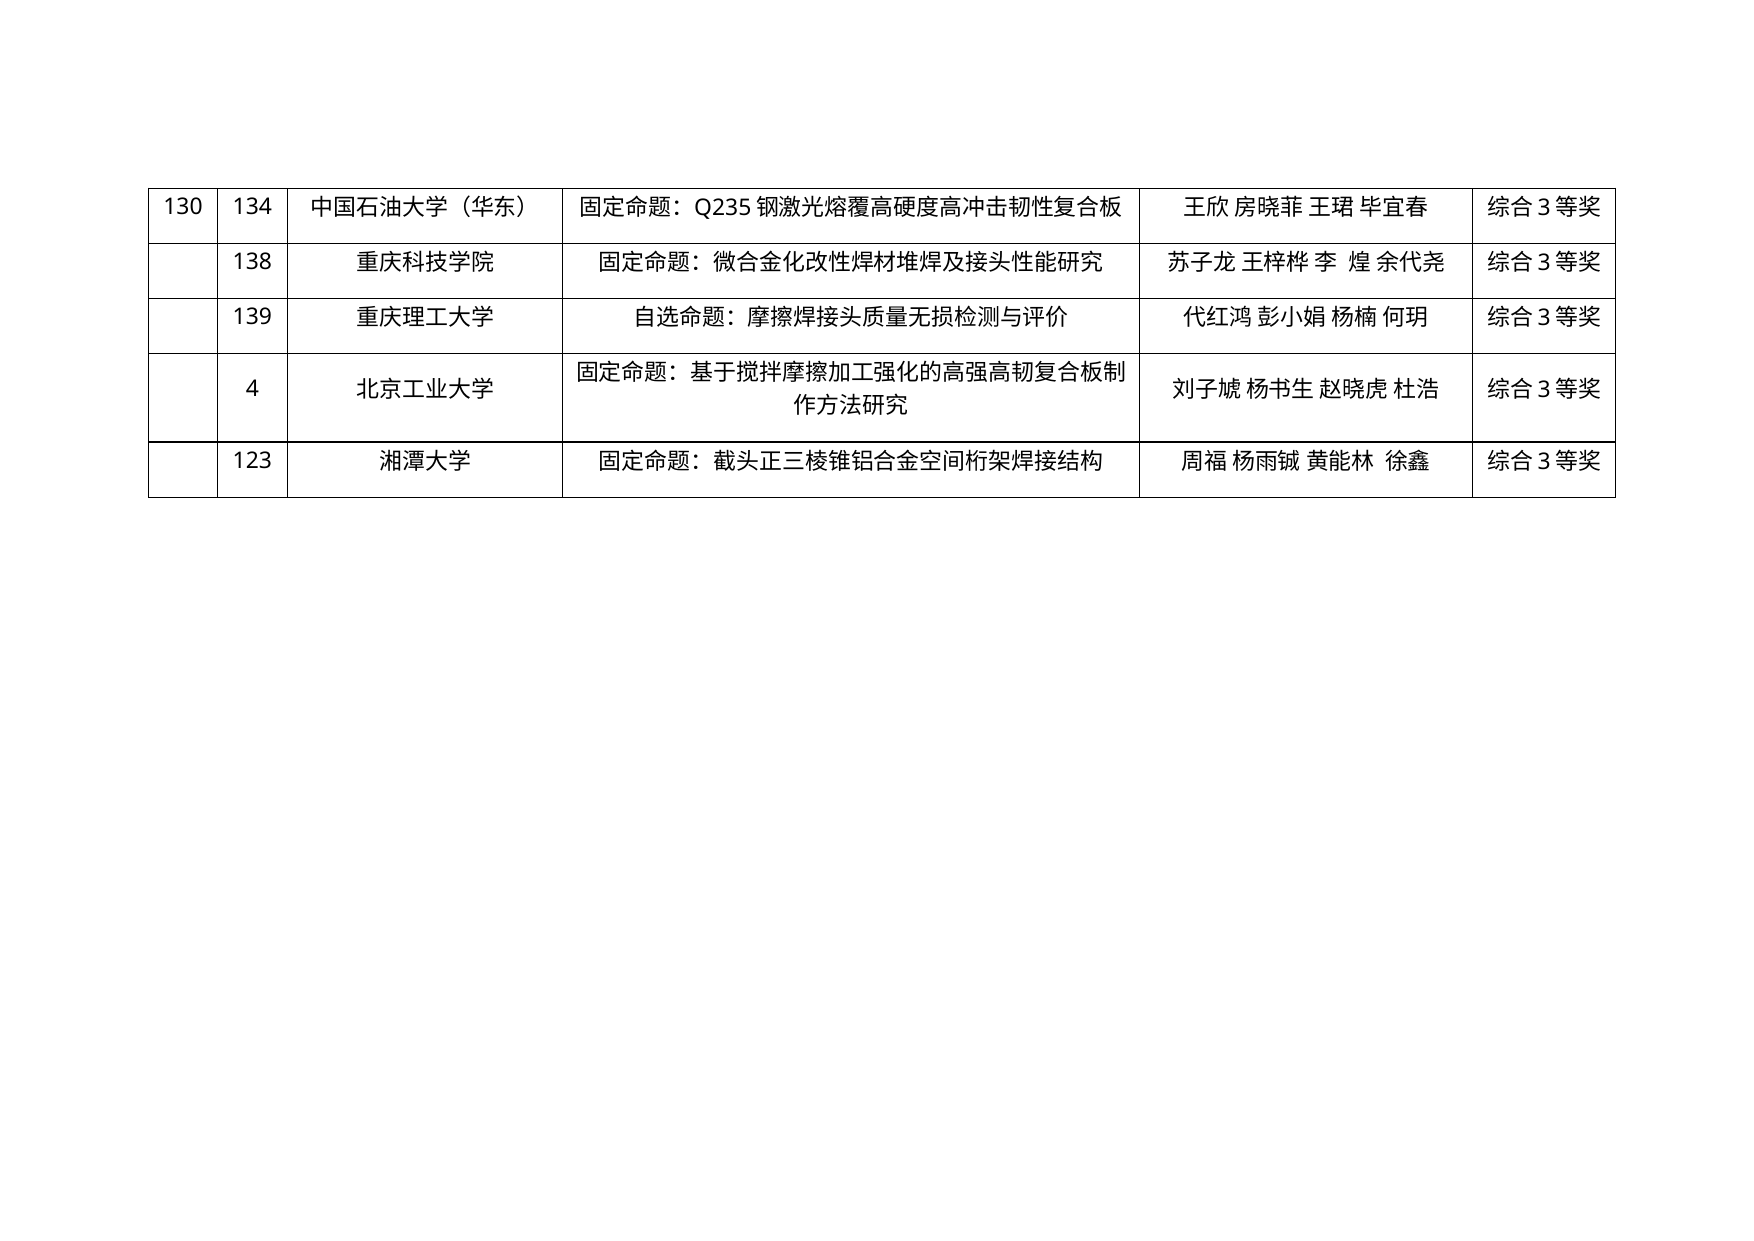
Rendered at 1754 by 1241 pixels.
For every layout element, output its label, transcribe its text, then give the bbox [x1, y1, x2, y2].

table_cell [149, 244, 217, 298]
table_cell 周福 杨雨铖 黄能林 徐鑫 [1140, 443, 1472, 497]
table_cell 综合3等奖 [1473, 443, 1615, 497]
table_cell 4 [218, 354, 287, 441]
table_cell 王欣 房晓菲 王珺 毕宜春 [1140, 189, 1472, 243]
table_cell 湘潭大学 [288, 443, 562, 497]
table_cell 综合3等奖 [1473, 299, 1615, 353]
table_cell 中国石油大学（华东） [288, 189, 562, 243]
table_cell [149, 299, 217, 353]
table_cell 自选命题：摩擦焊接头质量无损检测与评价 [563, 299, 1139, 353]
table_cell 北京工业大学 [288, 354, 562, 441]
table_cell 重庆科技学院 [288, 244, 562, 298]
table_cell 134 [218, 189, 287, 243]
table_cell 固定命题：微合金化改性焊材堆焊及接头性能研究 [563, 244, 1139, 298]
table_cell [149, 443, 217, 497]
table_cell 123 [218, 443, 287, 497]
table_cell 刘子虓 杨书生 赵晓虎 杜浩 [1140, 354, 1472, 441]
table_cell 苏子龙 王梓桦 李 煌 余代尧 [1140, 244, 1472, 298]
table_cell 固定命题：基于搅拌摩擦加工强化的高强高韧复合板制作方法研究 [563, 354, 1139, 441]
table_cell 固定命题：截头正三棱锥铝合金空间桁架焊接结构 [563, 443, 1139, 497]
table_cell 138 [218, 244, 287, 298]
table_cell 130 [149, 189, 217, 243]
table_cell 固定命题：Q235钢激光熔覆高硬度高冲击韧性复合板 [563, 189, 1139, 243]
table_cell [149, 354, 217, 441]
table_cell 139 [218, 299, 287, 353]
table_cell 综合3等奖 [1473, 244, 1615, 298]
table_cell 综合3等奖 [1473, 354, 1615, 441]
table_cell 代红鸿 彭小娟 杨楠 何玥 [1140, 299, 1472, 353]
table_cell 重庆理工大学 [288, 299, 562, 353]
table_cell 综合3等奖 [1473, 189, 1615, 243]
